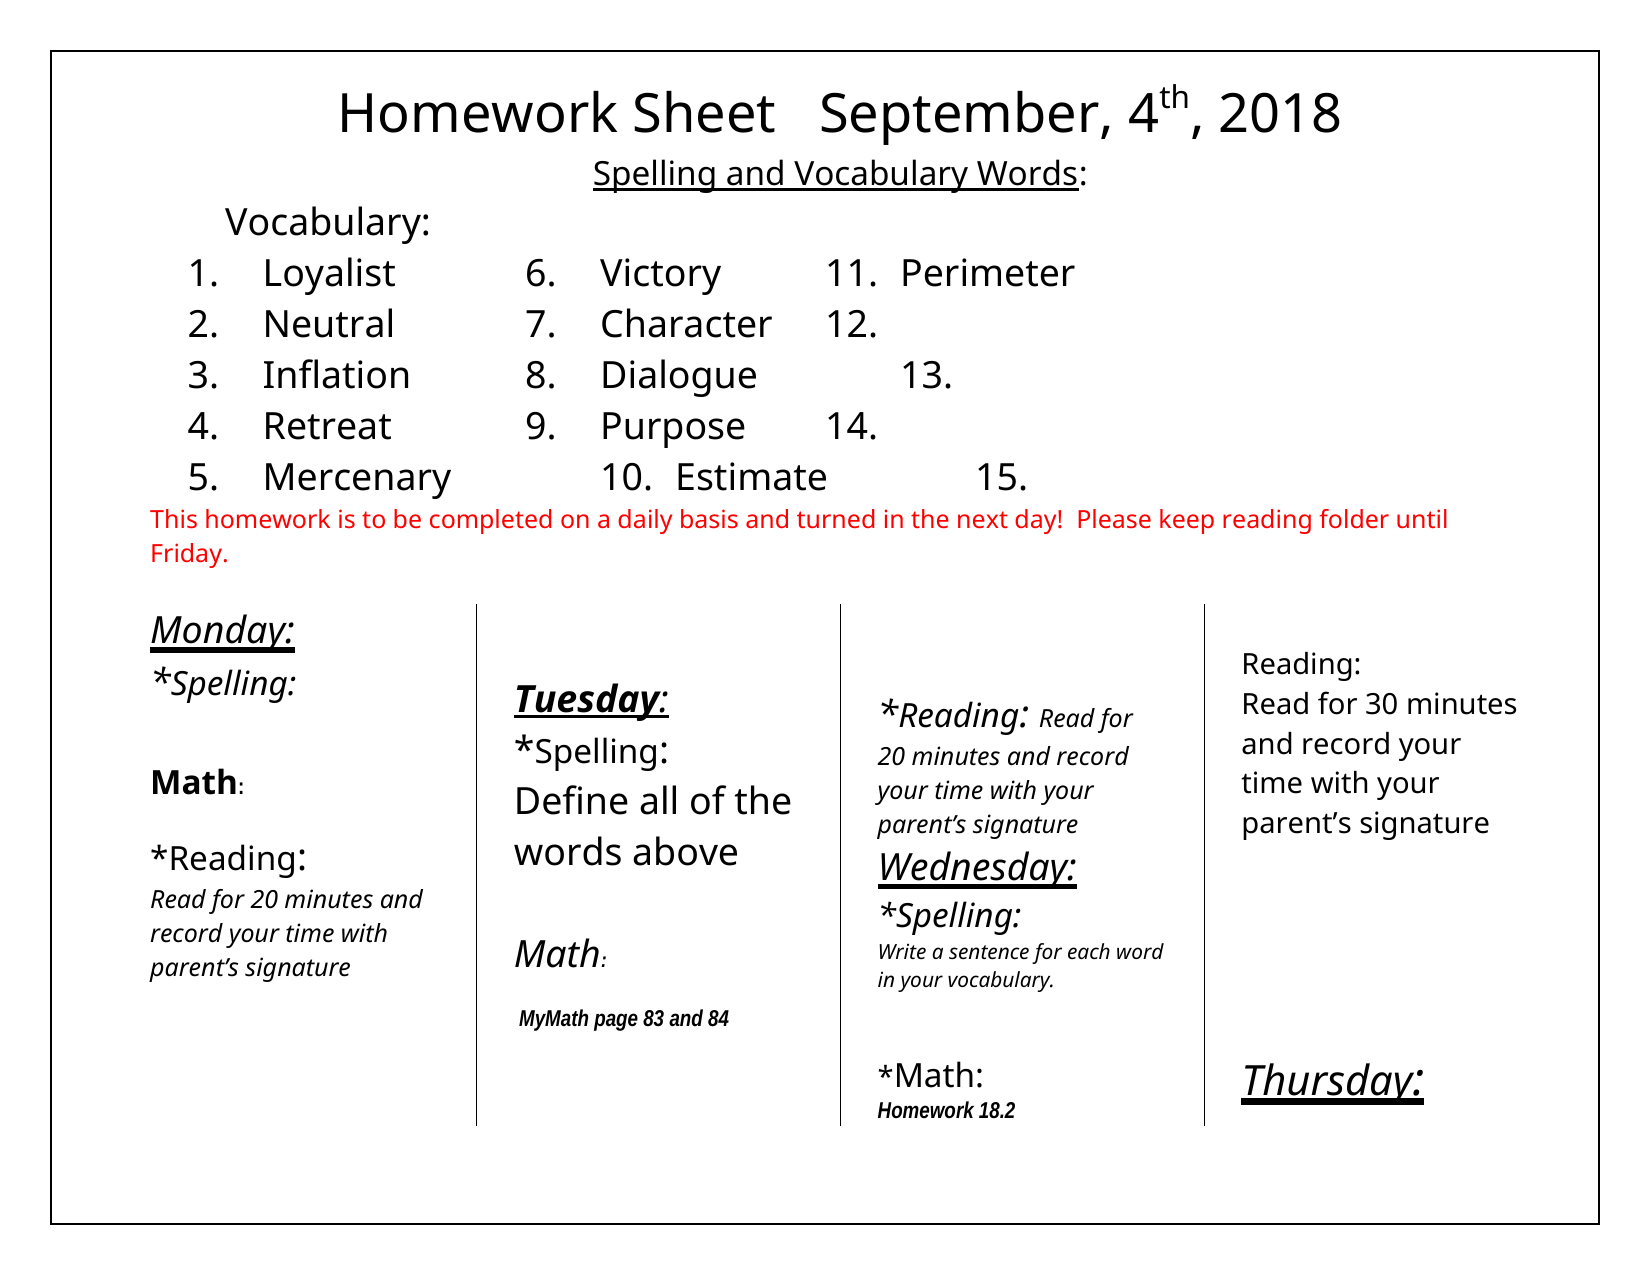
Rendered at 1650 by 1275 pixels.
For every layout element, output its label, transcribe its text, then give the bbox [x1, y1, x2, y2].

list Mercenary 10. Estimate 15. [187, 451, 1530, 502]
list Loyalist 6. Victory 11. Perimeter [187, 246, 1530, 297]
list Neutral 7. Character 12. [187, 297, 1530, 348]
text *Reading: Read for 20 minutes and record your time with your parent’s signature [877, 687, 1166, 841]
list Inflation 8. Dialogue 13. [187, 348, 1530, 399]
text Math: MyMath page 83 and 84 [514, 927, 802, 1031]
text *Spelling: [877, 892, 1166, 937]
list Retreat 9. Purpose 14. [187, 399, 1530, 451]
text Monday: [150, 604, 439, 655]
text Math: [150, 759, 439, 804]
text Thursday: [1241, 1046, 1530, 1109]
text Vocabulary: [150, 195, 1530, 246]
text This homework is to be completed on a daily basis and turned in the next day! Please keep reading folder until Friday. [150, 502, 1530, 570]
text *Spelling: [150, 655, 439, 706]
text *Math: [877, 1051, 1166, 1097]
text : [1241, 643, 1530, 683]
text Write a sentence for each word in your vocabulary. [877, 937, 1166, 994]
text Read for 30 minutes and record your time with your parent’s signature [1241, 683, 1530, 842]
text Tuesday: *Spelling: [514, 672, 802, 774]
text Homework 18.2 [877, 1097, 1166, 1123]
text Define all of the words above [514, 774, 802, 876]
text Spelling and Vocabulary Words: [150, 150, 1530, 195]
text *Reading: Read for 20 minutes and record your time with parent’s signature [150, 830, 439, 984]
text Wednesday: [877, 841, 1166, 892]
